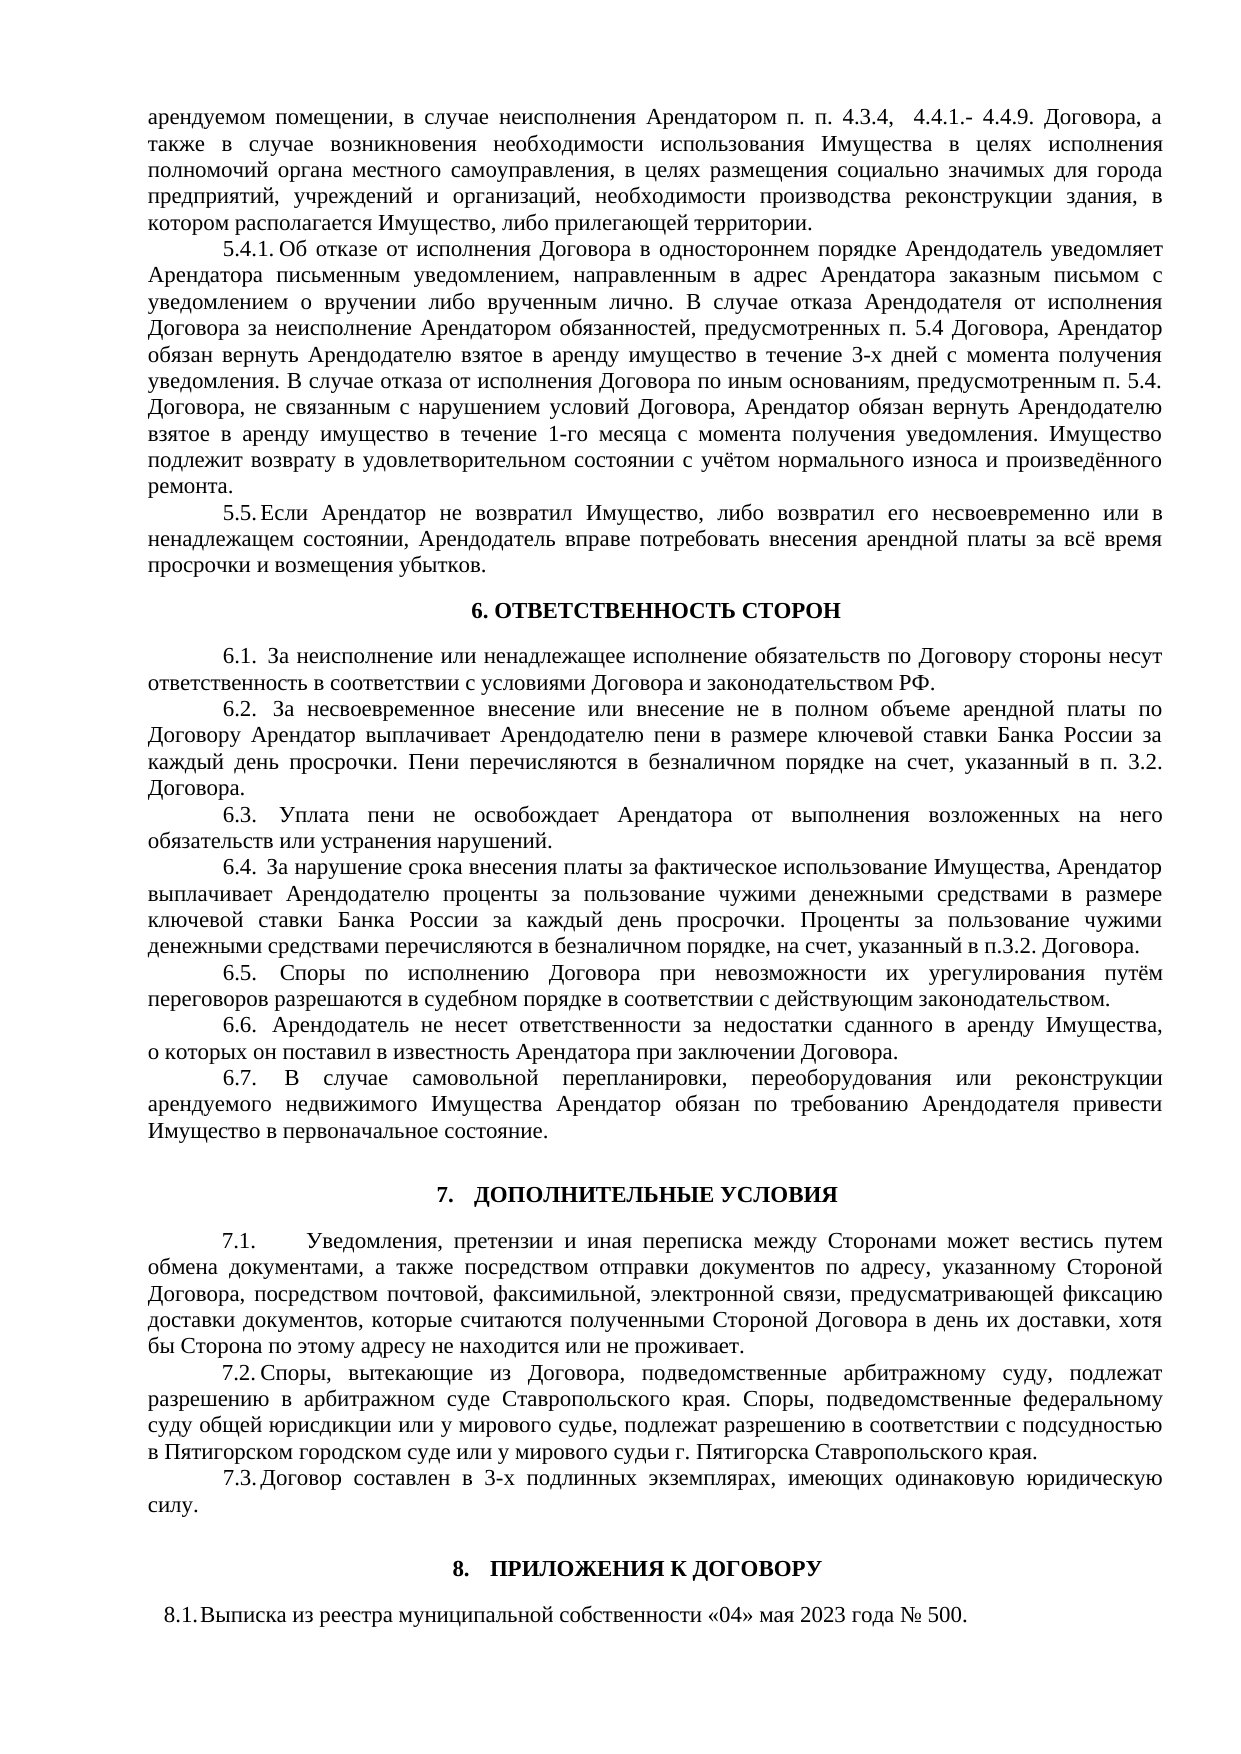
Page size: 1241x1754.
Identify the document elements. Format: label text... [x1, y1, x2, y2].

list ПРИЛОЖЕНИЯ К ДОГОВОРУ [110, 1555, 1164, 1582]
text 6. ОТВЕТСТВЕННОСТЬ СТОРОН [148, 597, 1164, 623]
list Уведомления, претензии и иная переписка между Сторонами может вестись путем обмена документами, а также посредством отправки документов по адресу, указанному Стороной Договора, посредством почтовой, факсимильной, электронной связи, предусматривающей фиксацию доставки документов, которые считаются полученными Стороной Договора в день их доставки, хотя бы Сторона по этому адресу не находится или не проживает. [148, 1227, 1164, 1359]
list За нарушение срока внесения платы за фактическое использование Имущества, Арендатор выплачивает Арендодателю проценты за пользование чужими денежными средствами в размере ключевой ставки Банка России за каждый день просрочки. Проценты за пользование чужими денежными средствами перечисляются в безналичном порядке, на счет, указанный в п.3.2. Договора. [148, 853, 1164, 959]
list Выписка из реестра муниципальной собственности «04» мая 2023 года № 500. [162, 1601, 1164, 1627]
list Если Арендатор не возвратил Имущество, либо возвратил его несвоевременно или в ненадлежащем состоянии, Арендодатель вправе потребовать внесения арендной платы за всё время просрочки и возмещения убытков. [148, 499, 1164, 578]
list Об отказе от исполнения Договора в одностороннем порядке Арендодатель уведомляет Арендатора письменным уведомлением, направленным в адрес Арендатора заказным письмом с уведомлением о вручении либо врученным лично. В случае отказа Арендодателя от исполнения Договора за неисполнение Арендатором обязанностей, предусмотренных п. 5.4 Договора, Арендатор обязан вернуть Арендодателю взятое в аренду имущество в течение 3-х дней с момента получения уведомления. В случае отказа от исполнения Договора по иным основаниям, предусмотренным п. 5.4. Договора, не связанным с нарушением условий Договора, Арендатор обязан вернуть Арендодателю взятое в аренду имущество в течение 1-го месяца с момента получения уведомления. Имущество подлежит возврату в удовлетворительном состоянии с учётом нормального износа и произведённого ремонта. [148, 235, 1164, 499]
list Споры по исполнению Договора при невозможности их урегулирования путём переговоров разрешаются в судебном порядке в соответствии с действующим законодательством. [148, 959, 1164, 1011]
list Споры, вытекающие из Договора, подведомственные арбитражному суду, подлежат разрешению в арбитражном суде Ставропольского края. Споры, подведомственные федеральному суду общей юрисдикции или у мирового судье, подлежат разрешению в соответствии с подсудностью в Пятигорском городском суде или у мирового судьи г. Пятигорска Ставропольского края. [148, 1359, 1164, 1464]
list ДОПОЛНИТЕЛЬНЫЕ УСЛОВИЯ [110, 1182, 1164, 1208]
list Арендодатель не несет ответственности за недостатки сданного в аренду Имущества, о которых он поставил в известность Арендатора при заключении Договора. [148, 1011, 1164, 1064]
list В случае самовольной перепланировки, переоборудования или реконструкции арендуемого недвижимого Имущества Арендатор обязан по требованию Арендодателя привести Имущество в первоначальное состояние. [148, 1064, 1164, 1143]
list Уплата пени не освобождает Арендатора от выполнения возложенных на него обязательств или устранения нарушений. [148, 801, 1164, 853]
list За неисполнение или ненадлежащее исполнение обязательств по Договору стороны несут ответственность в соответствии с условиями Договора и законодательством РФ. [148, 642, 1164, 695]
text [148, 103, 1164, 235]
list За несвоевременное внесение или внесение не в полном объеме арендной платы по Договору Арендатор выплачивает Арендодателю пени в размере ключевой ставки Банка России за каждый день просрочки. Пени перечисляются в безналичном порядке на счет, указанный в п. 3.2. Договора. [148, 695, 1164, 801]
list Договор составлен в 3-х подлинных экземплярах, имеющих одинаковую юридическую силу. [148, 1464, 1164, 1517]
